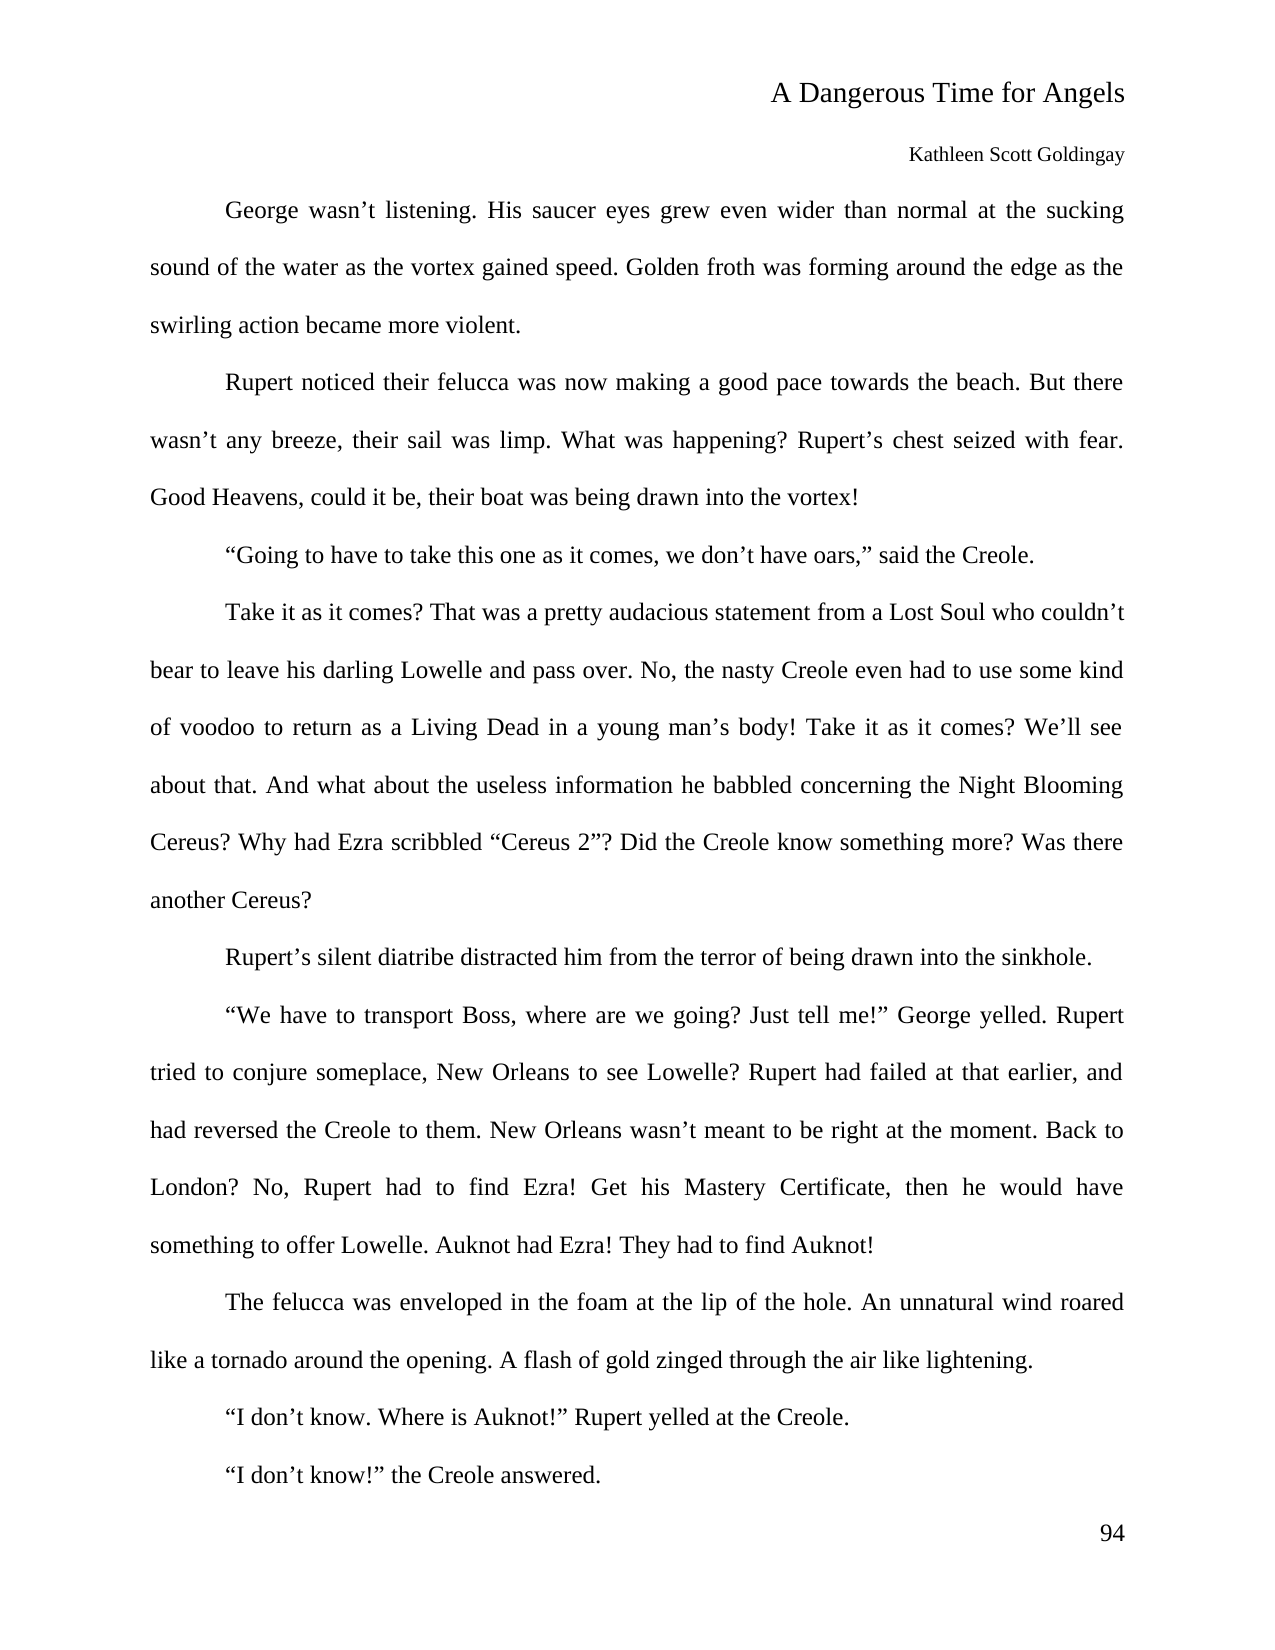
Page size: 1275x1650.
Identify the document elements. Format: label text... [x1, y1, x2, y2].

text George wasn’t listening. His saucer eyes grew even wider than normal at the sucking sound of the water as the vortex gained speed. Golden froth was forming around the edge as the swirling action became more violent. [150, 195, 1125, 338]
text “I don’t know. Where is Auknot!” Rupert yelled at the Creole. [150, 1402, 1125, 1431]
text “Going to have to take this one as it comes, we don’t have oars,” said the Creole. [150, 540, 1125, 568]
text Rupert’s silent diatribe distracted him from the terror of being drawn into the sinkhole. [150, 942, 1125, 971]
text “We have to transport Boss, where are we going? Just tell me!” George yelled. Rupert tried to conjure someplace, to see Lowelle? Rupert had failed at that earlier, and had reversed the Creole to them. wasn’t meant to be right at the moment. Back to ? No, Rupert had to find Ezra! Get his Mastery Certificate, then he would have something to offer Lowelle. Auknot had Ezra! They had to find Auknot! [150, 1000, 1125, 1258]
text The felucca was enveloped in the foam at the lip of the hole. An unnatural wind roared like a tornado around the opening. A flash of gold zinged through the air like lightening. [150, 1287, 1125, 1373]
text Take it as it comes? That was a pretty audacious statement from a Lost Soul who couldn’t bear to leave his darling Lowelle and pass over. No, the nasty Creole even had to use some kind of voodoo to return as a Living Dead in a young man’s body! Take it as it comes? We’ll see about that. And what about the useless information he babbled concerning the Night Blooming Cereus? Why had Ezra scribbled “Cereus 2”? Did the Creole know something more? Was there another Cereus? [150, 597, 1125, 913]
text “I don’t know!” the Creole answered. [150, 1460, 1125, 1488]
text Rupert noticed their felucca was now making a good pace towards the beach. But there wasn’t any breeze, their sail was limp. What was happening? Rupert’s chest seized with fear. Good Heavens, could it be, their boat was being drawn into the vortex! [150, 367, 1125, 511]
